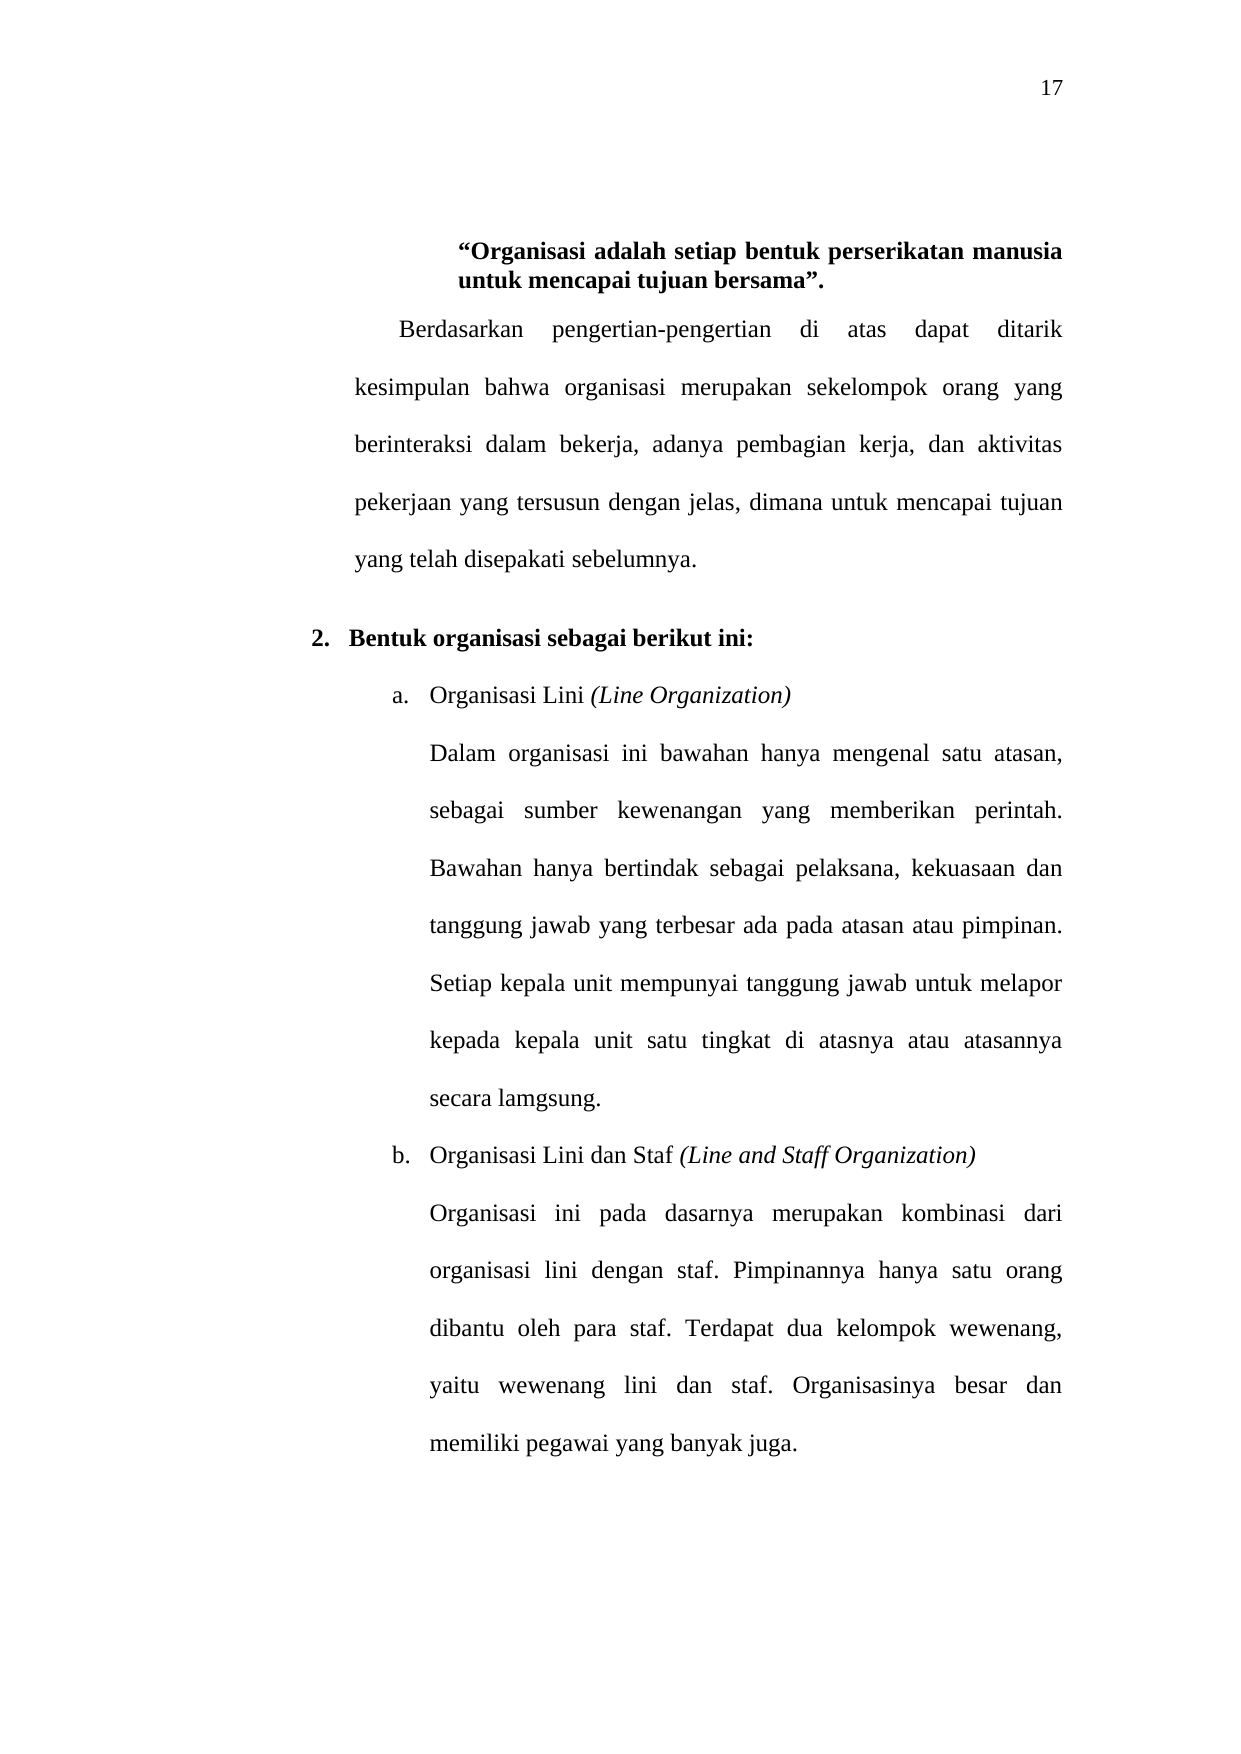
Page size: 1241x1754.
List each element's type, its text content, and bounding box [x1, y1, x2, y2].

list “Organisasi adalah setiap bentuk perserikatan manusia untuk mencapai tujuan bersama”. [458, 236, 1063, 294]
text Berdasarkan pengertian-pengertian di atas dapat ditarik kesimpulan bahwa organisasi merupakan sekelompok orang yang berinteraksi dalam bekerja, adanya pembagian kerja, dan aktivitas pekerjaan yang tersusun dengan jelas, dimana untuk mencapai tujuan yang telah disepakati sebelumnya. [354, 314, 1063, 573]
list Organisasi Lini (Line Organization) [392, 680, 1063, 709]
list Dalam organisasi ini bawahan hanya mengenal satu atasan, sebagai sumber kewenangan yang memberikan perintah. Bawahan hanya bertindak sebagai pelaksana, kekuasaan dan tanggung jawab yang terbesar ada pada atasan atau pimpinan. Setiap kepala unit mempunyai tanggung jawab untuk melapor kepada kepala unit satu tingkat di atasnya atau atasannya secara lamgsung. [429, 738, 1063, 1112]
list Organisasi ini pada dasarnya merupakan kombinasi dari organisasi lini dengan staf. Pimpinannya hanya satu orang dibantu oleh para staf. Terdapat dua kelompok wewenang, yaitu wewenang lini dan staf. Organisasinya besar dan memiliki pegawai yang banyak juga. [429, 1198, 1063, 1457]
list Organisasi Lini dan Staf (Line and Staff Organization) [392, 1140, 1063, 1169]
list Bentuk organisasi sebagai berikut ini: [311, 623, 1063, 652]
